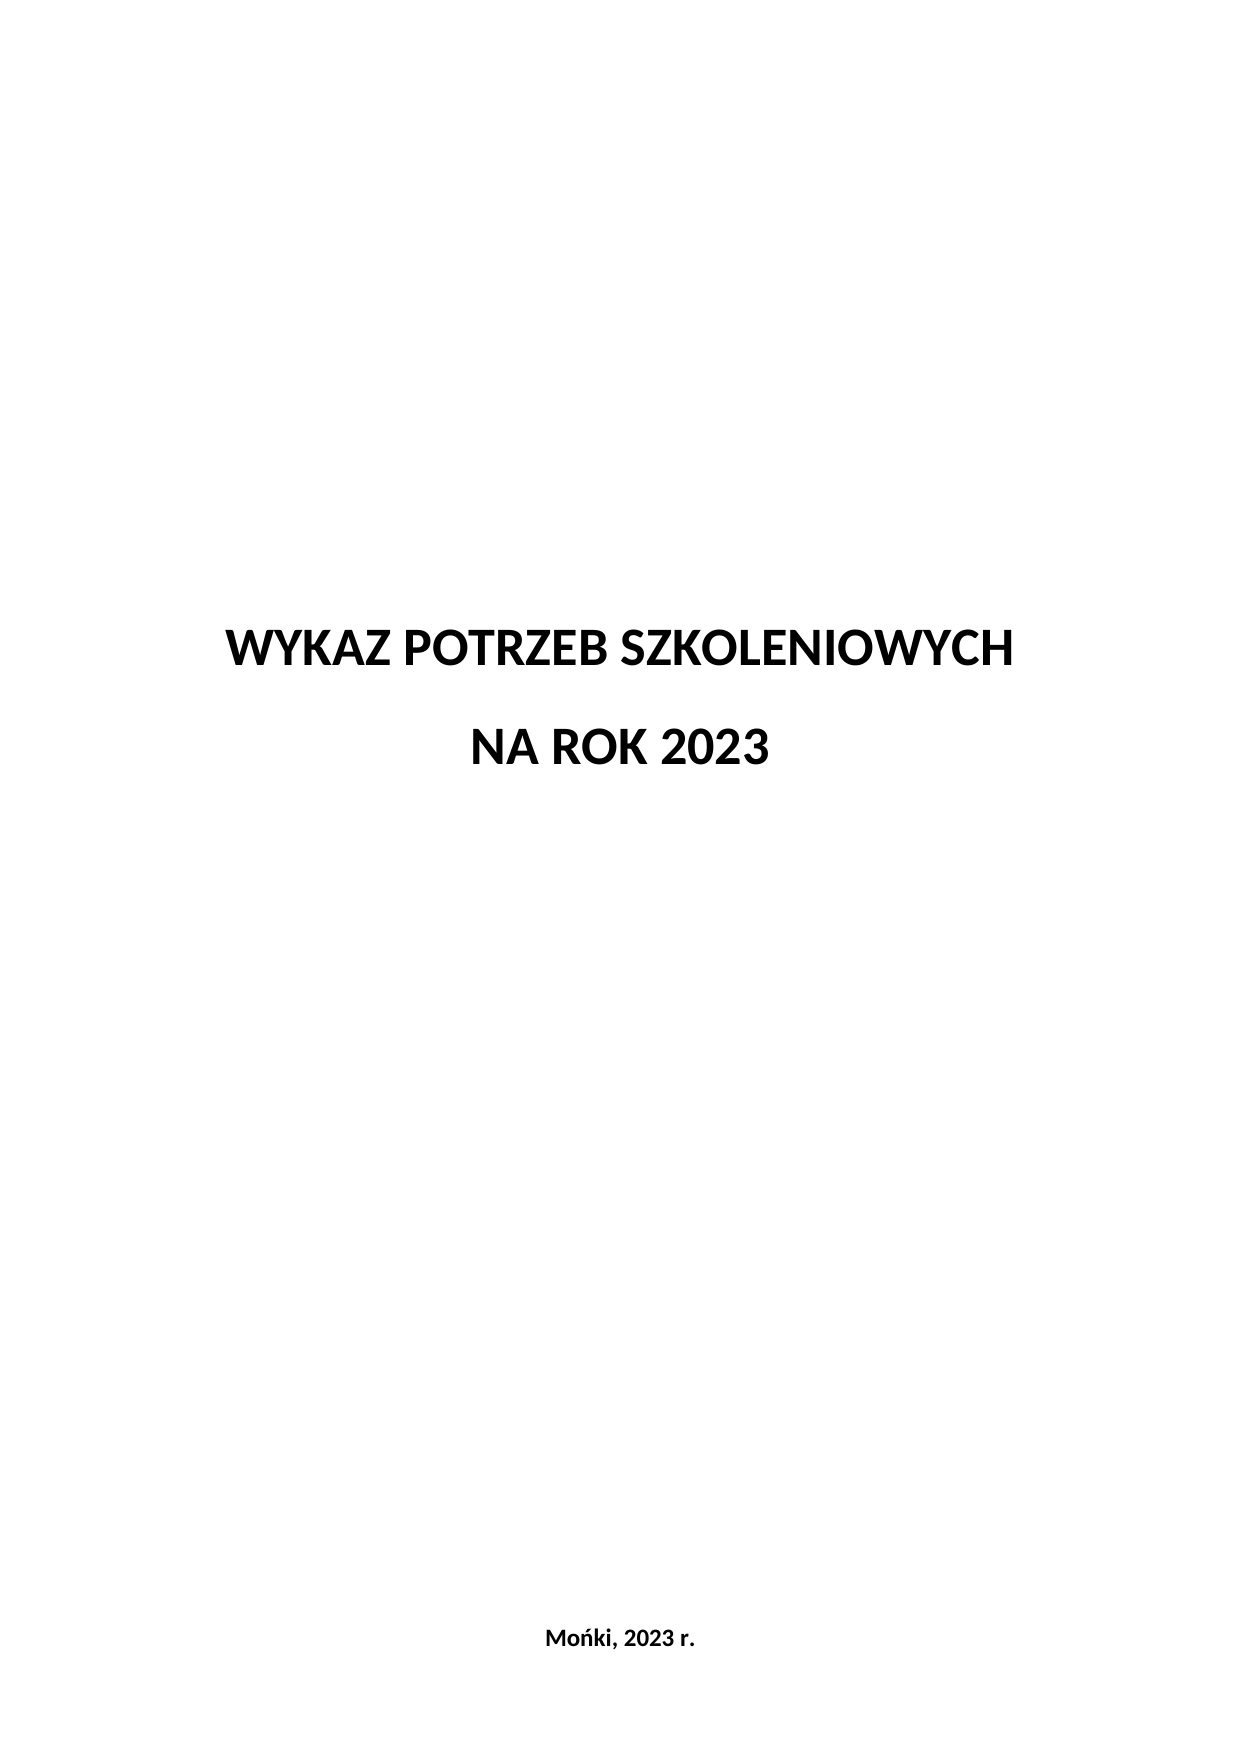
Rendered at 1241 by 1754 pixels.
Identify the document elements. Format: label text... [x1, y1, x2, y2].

text WYKAZ POTRZEB SZKOLENIOWYCH [148, 613, 1093, 679]
text NA ROK 2023 [148, 712, 1093, 778]
text Mońki, 2023 r. [148, 1622, 1093, 1653]
